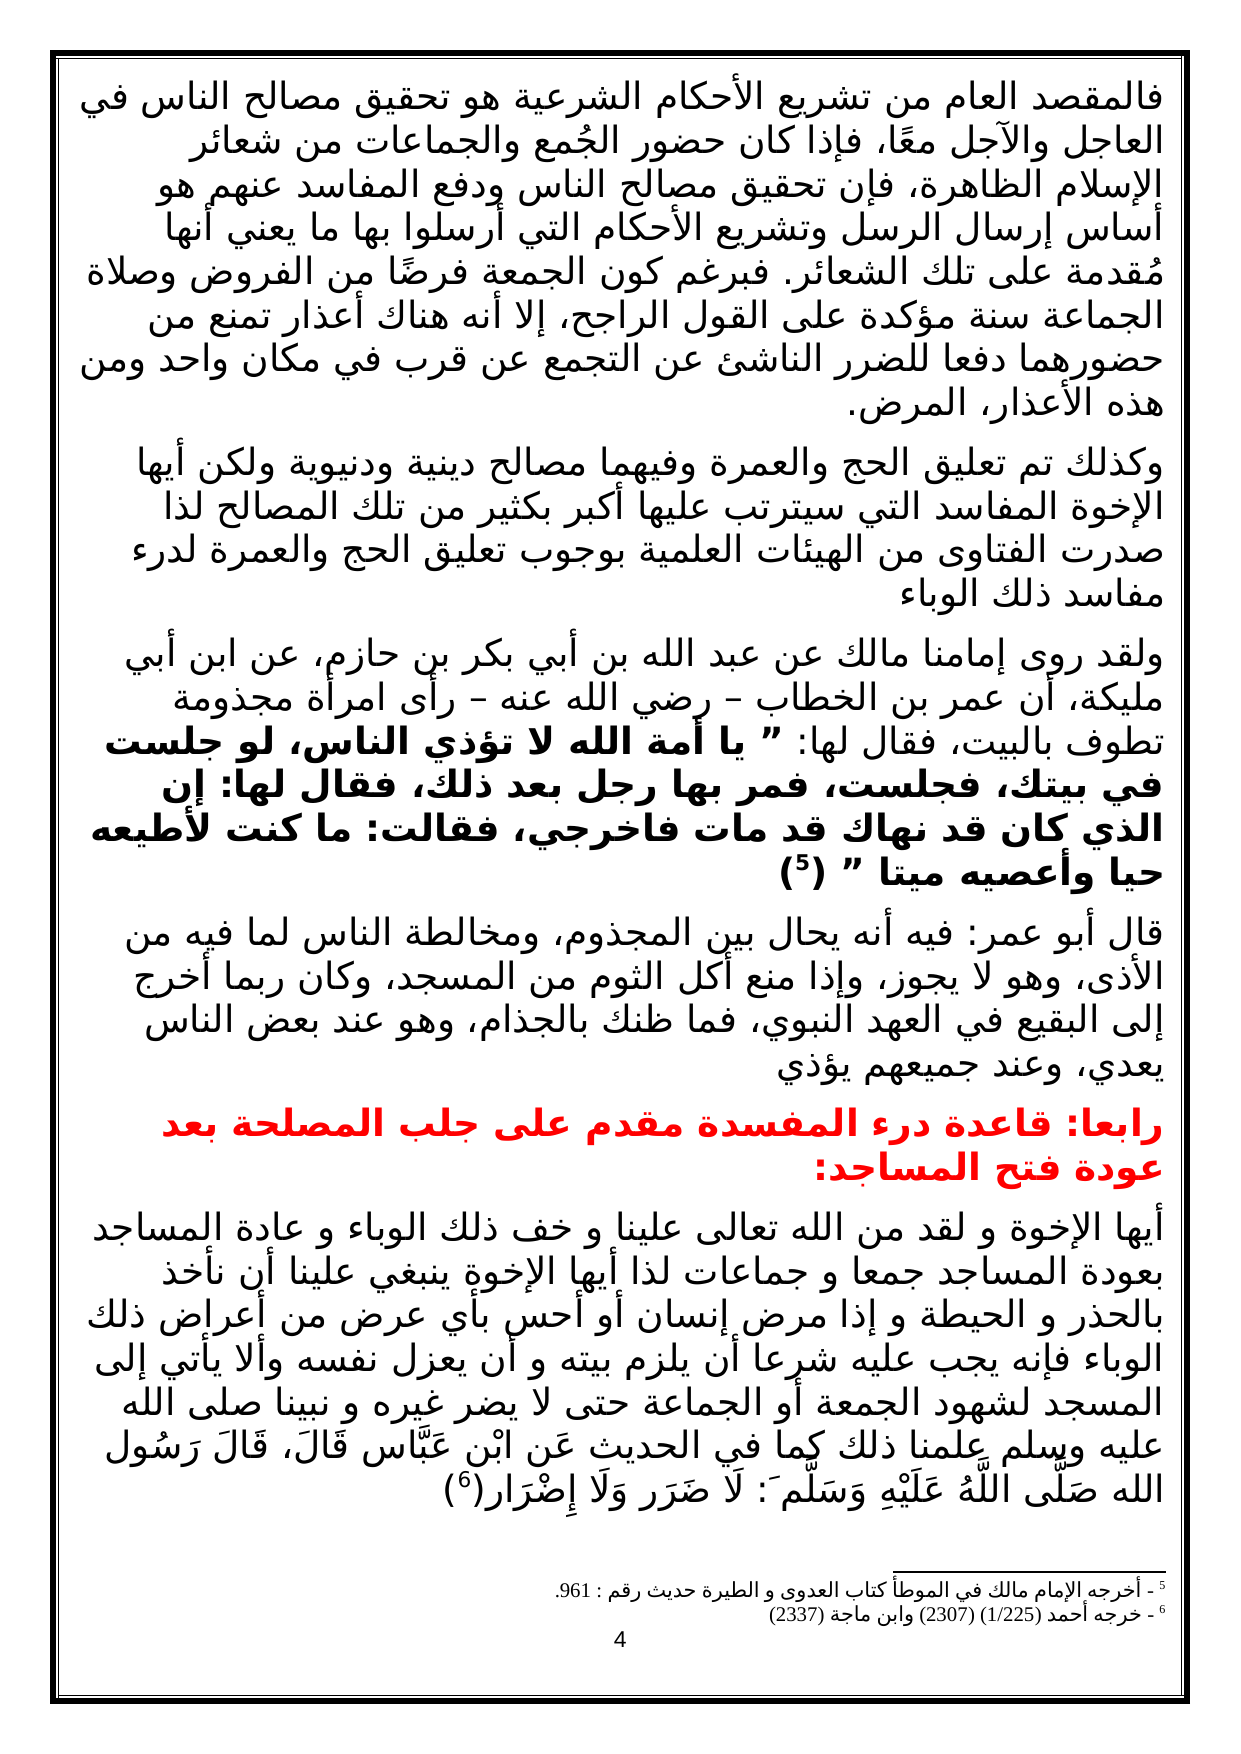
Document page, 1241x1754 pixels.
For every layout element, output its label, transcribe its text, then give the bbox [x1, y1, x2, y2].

text قال أبو عمر: فيه أنه يحال بين المجذوم، ومخالطة الناس لما فيه من الأذى، وهو لا يجوز، وإذا منع أكل الثوم من المسجد، وكان ربما أخرج إلى البقيع في العهد النبوي، فما ظنك بالجذام، وهو عند بعض الناس يعدي، وعند جميعهم يؤذي [75, 911, 1165, 1085]
text ولقد روى إمامنا مالك عن عبد الله بن أبي بكر بن حازم، عن ابن أبي مليكة، أن عمر بن الخطاب – رضي الله عنه – رأى امرأة مجذومة تطوف بالبيت، فقال لها: ” يا أمة الله لا تؤذي الناس، لو جلست في بيتك، فجلست، فمر بها رجل بعد ذلك، فقال لها: إن الذي كان قد نهاك قد مات فاخرجي، فقالت: ما كنت لأطيعه حيا وأعصيه ميتا ” () [75, 632, 1165, 894]
text وكذلك تم تعليق الحج والعمرة وفيهما مصالح دينية ودنيوية ولكن أيها الإخوة المفاسد التي سيترتب عليها أكبر بكثير من تلك المصالح لذا صدرت الفتاوى من الهيئات العلمية بوجوب تعليق الحج والعمرة لدرء مفاسد ذلك الوباء [75, 441, 1165, 615]
text رابعا: قاعدة درء المفسدة مقدم على جلب المصلحة بعد عودة فتح المساجد: [75, 1102, 1165, 1189]
text فالمقصد العام من تشريع الأحكام الشرعية هو تحقيق مصالح الناس في العاجل والآجل معًا، فإذا كان حضور الجُمع والجماعات من شعائر الإسلام الظاهرة، فإن تحقيق مصالح الناس ودفع المفاسد عنهم هو أساس إرسال الرسل وتشريع الأحكام التي أرسلوا بها ما يعني أنها مُقدمة على تلك الشعائر. فبرغم كون الجمعة فرضًا من الفروض وصلاة الجماعة سنة مؤكدة على القول الراجح، إلا أنه هناك أعذار تمنع من حضورهما دفعا للضرر الناشئ عن التجمع عن قرب في مكان واحد ومن هذه الأعذار، المرض. [75, 75, 1165, 424]
text أيها الإخوة و لقد من الله تعالى علينا و خف ذلك الوباء و عادة المساجد بعودة المساجد جمعا و جماعات لذا أيها الإخوة ينبغي علينا أن نأخذ بالحذر و الحيطة و إذا مرض إنسان أو أحس بأي عرض من أعراض ذلك الوباء فإنه يجب عليه شرعا أن يلزم بيته و أن يعزل نفسه وألا يأتي إلى المسجد لشهود الجمعة أو الجماعة حتى لا يضر غيره و نبينا صلى الله عليه وسلم علمنا ذلك كما في الحديث عَن ابْن عَبَّاس قَالَ، قَالَ رَسُول الله صَلَّى اللَّهُ عَلَيْهِ وَسَلَّم َ: لَا ضَرَر وَلَا إِضْرَار() [75, 1206, 1165, 1511]
